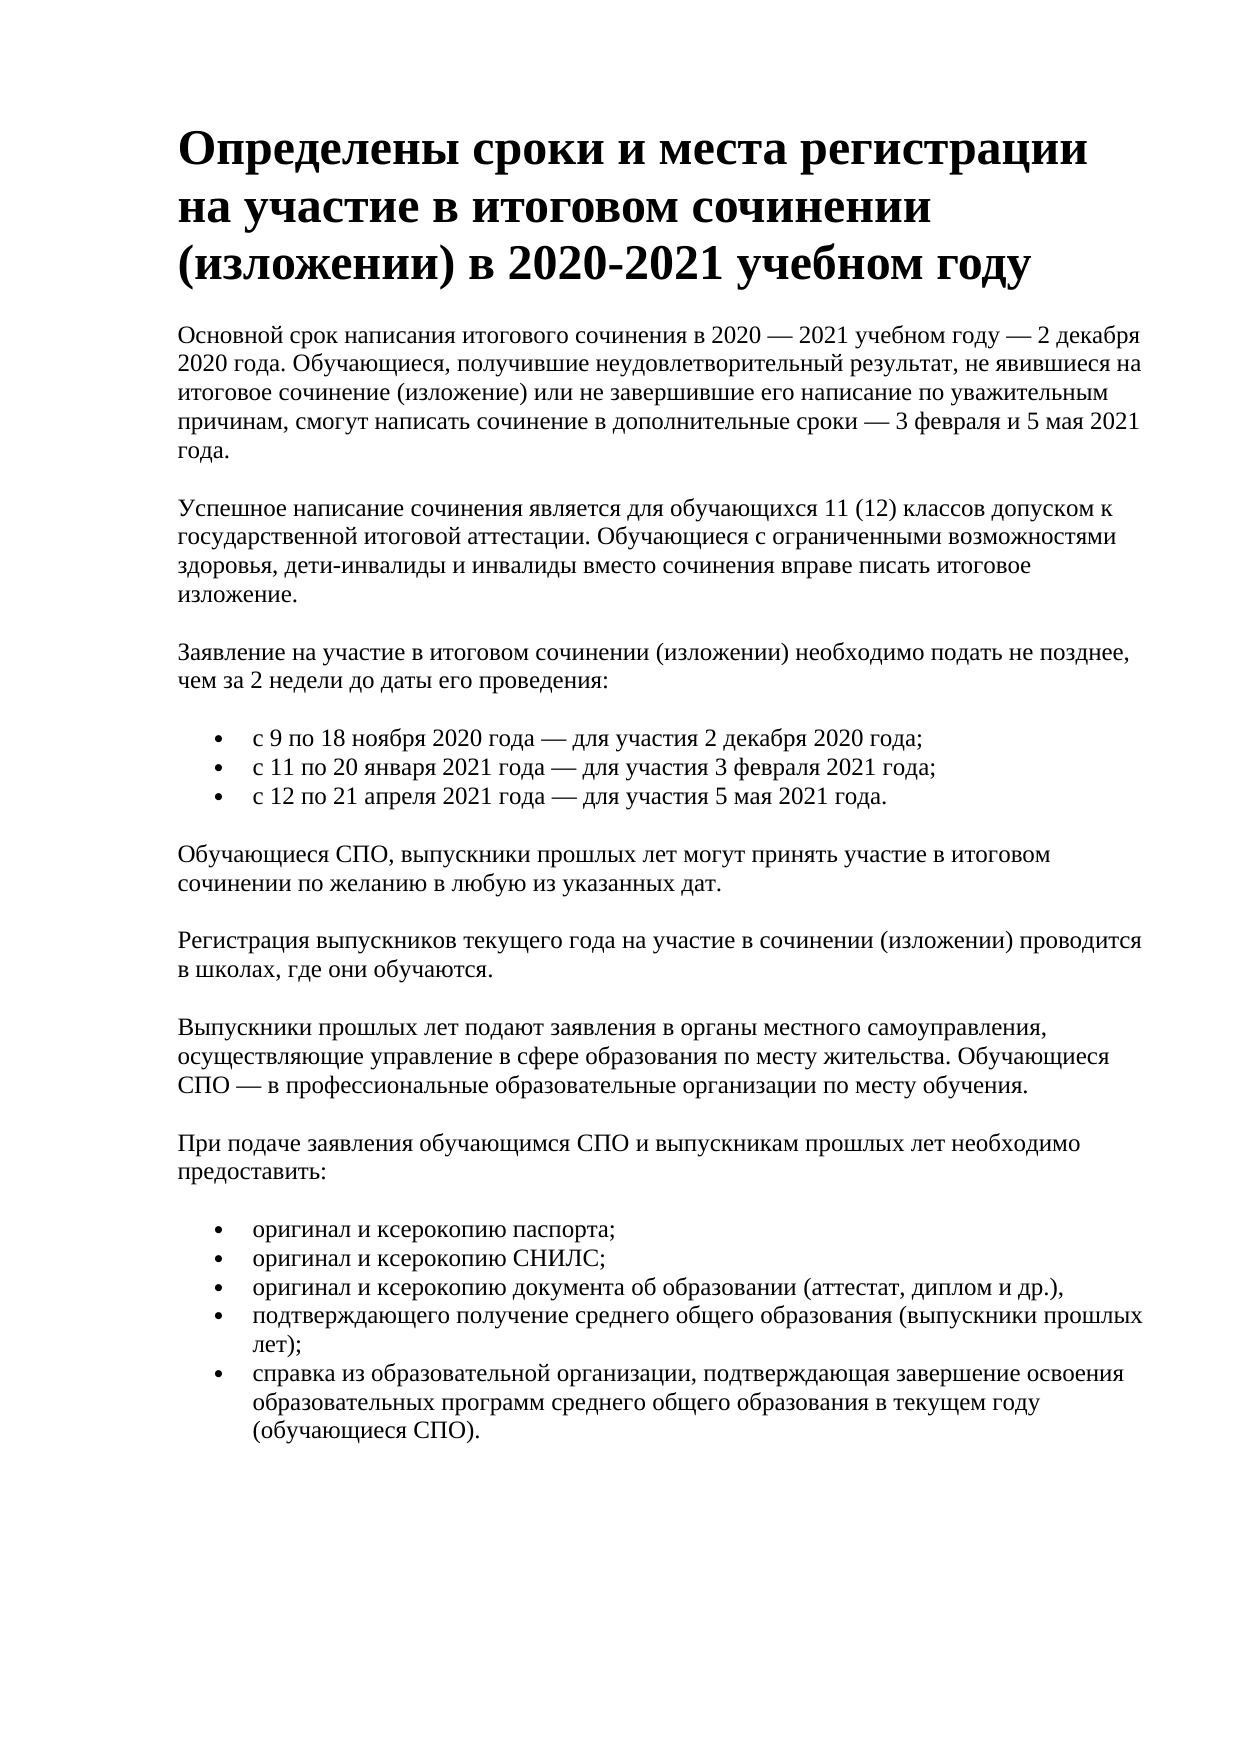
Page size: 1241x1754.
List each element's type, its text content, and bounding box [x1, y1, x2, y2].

text Определены сроки и места регистрации на участие в итоговом сочинении (изложении) в 2020-2021 учебном году [177, 118, 1152, 291]
list с 12 по 21 апреля 2021 года — для участия 5 мая 2021 года. [215, 781, 1152, 810]
list оригинал и ксерокопию СНИЛС; [215, 1243, 1152, 1272]
text При подаче заявления обучающимся СПО и выпускникам прошлых лет необходимо предоставить: [177, 1128, 1152, 1185]
list с 9 по 18 ноября 2020 года — для участия 2 декабря 2020 года; [215, 723, 1152, 752]
list с 11 по 20 января 2021 года — для участия 3 февраля 2021 года; [215, 752, 1152, 781]
text Обучающиеся СПО, выпускники прошлых лет могут принять участие в итоговом сочинении по желанию в любую из указанных дат. [177, 839, 1152, 896]
list подтверждающего получение среднего общего образования (выпускники прошлых лет); [215, 1301, 1152, 1358]
list справка из образовательной организации, подтверждающая завершение освоения образовательных программ среднего общего образования в текущем году (обучающиеся СПО). [215, 1358, 1152, 1444]
text Основной срок написания итогового сочинения в 2020 — 2021 учебном году — 2 декабря 2020 года. Обучающиеся, получившие неудовлетворительный результат, не явившиеся на итоговое сочинение (изложение) или не завершившие его написание по уважительным причинам, смогут написать сочинение в дополнительные сроки — 3 февраля и 5 мая 2021 года. [177, 320, 1152, 463]
list оригинал и ксерокопию документа об образовании (аттестат, диплом и др.), [215, 1272, 1152, 1301]
text Регистрация выпускников текущего года на участие в сочинении (изложении) проводится в школах, где они обучаются. [177, 926, 1152, 983]
list оригинал и ксерокопию паспорта; [215, 1214, 1152, 1243]
text Успешное написание сочинения является для обучающихся 11 (12) классов допуском к государственной итоговой аттестации. Обучающиеся с ограниченными возможностями здоровья, дети-инвалиды и инвалиды вместо сочинения вправе писать итоговое изложение. [177, 493, 1152, 608]
text Выпускники прошлых лет подают заявления в органы местного самоуправления, осуществляющие управление в сфере образования по месту жительства. Обучающиеся СПО — в профессиональные образовательные организации по месту обучения. [177, 1012, 1152, 1098]
text Заявление на участие в итоговом сочинении (изложении) необходимо подать не позднее, чем за 2 недели до даты его проведения: [177, 637, 1152, 694]
